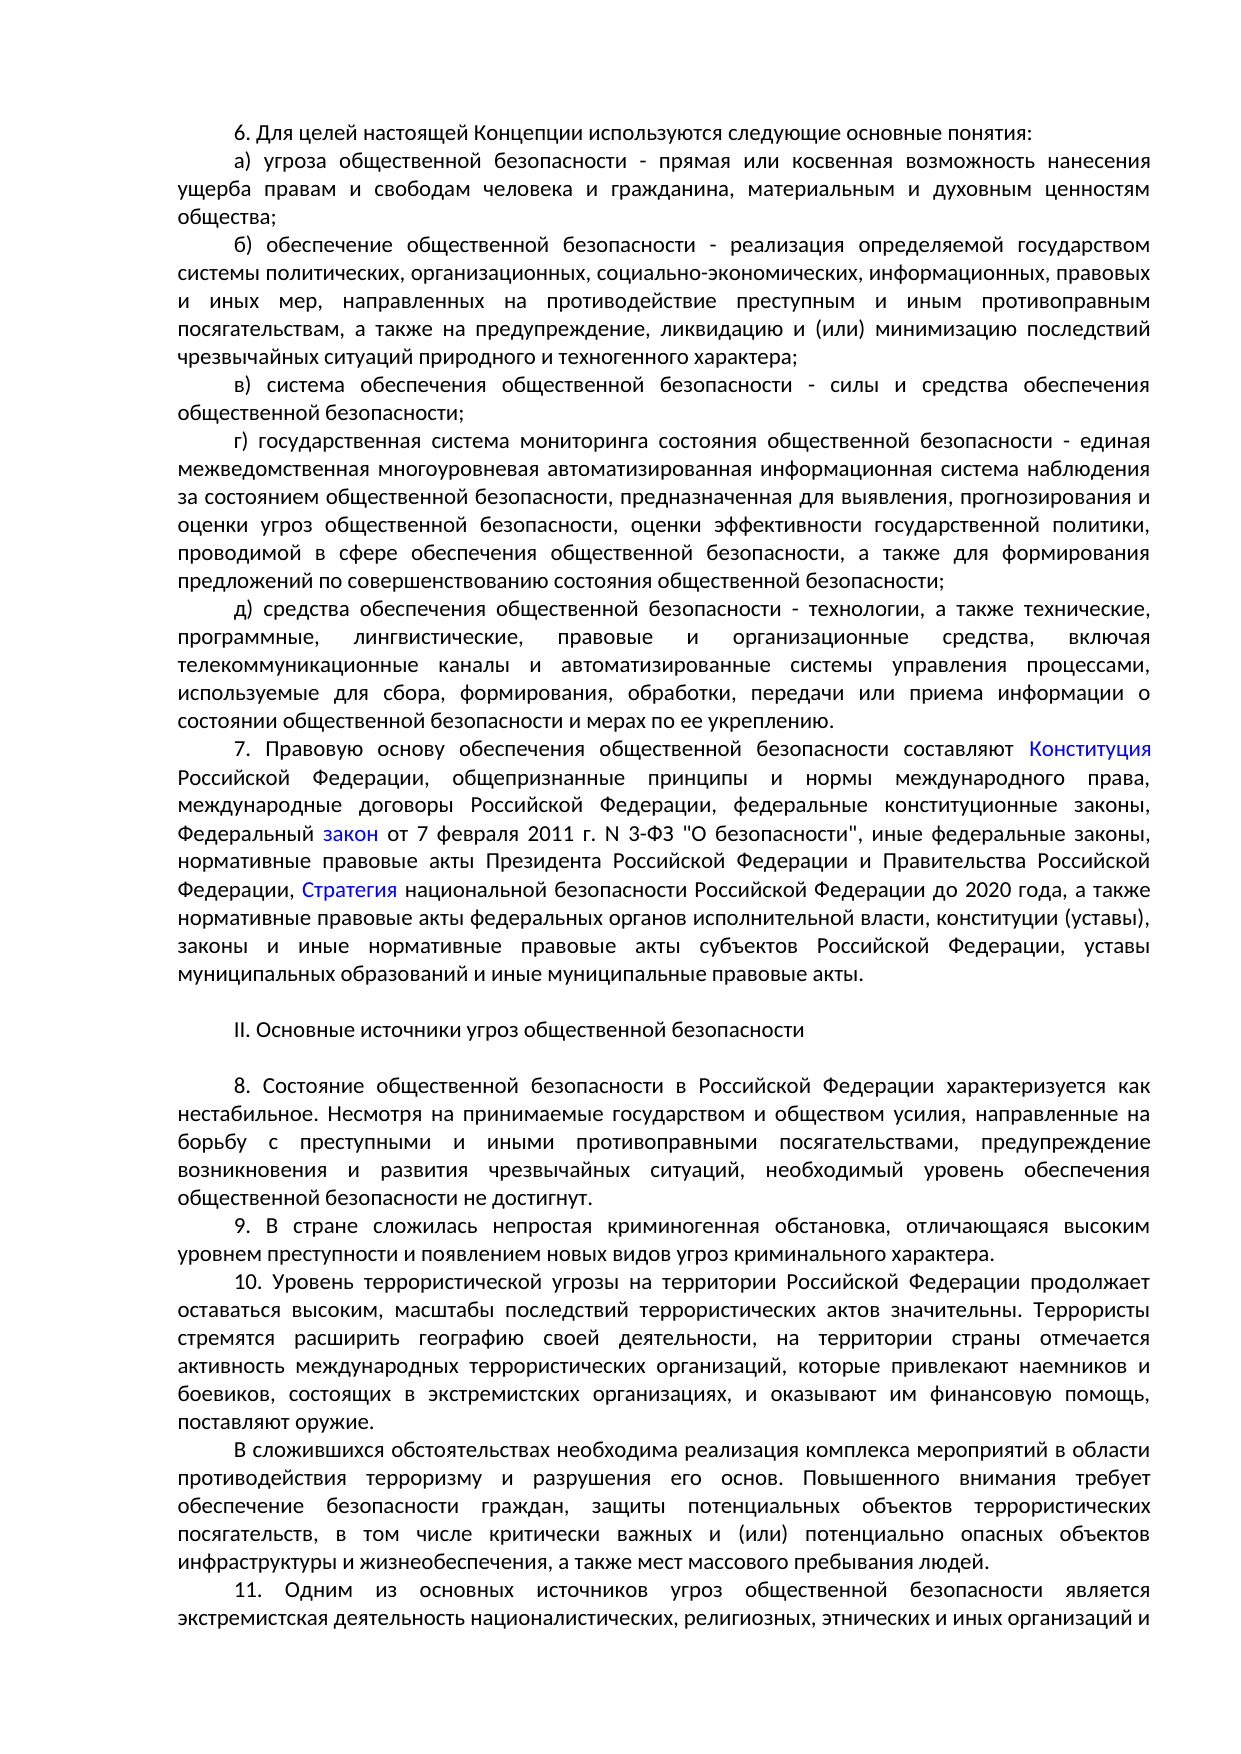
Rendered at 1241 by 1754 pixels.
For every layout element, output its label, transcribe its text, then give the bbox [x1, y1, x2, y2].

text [177, 1575, 1152, 1631]
text 6. Для целей настоящей Концепции используются следующие основные понятия: [177, 118, 1152, 146]
text II. Основные источники угроз общественной безопасности [177, 1015, 1152, 1043]
text г) государственная система мониторинга состояния общественной безопасности - единая межведомственная многоуровневая автоматизированная информационная система наблюдения за состоянием общественной безопасности, предназначенная для выявления, прогнозирования и оценки угроз общественной безопасности, оценки эффективности государственной политики, проводимой в сфере обеспечения общественной безопасности, а также для формирования предложений по совершенствованию состояния общественной безопасности; [177, 426, 1152, 594]
text В сложившихся обстоятельствах необходима реализация комплекса мероприятий в области противодействия терроризму и разрушения его основ. Повышенного внимания требует обеспечение безопасности граждан, защиты потенциальных объектов террористических посягательств, в том числе критически важных и (или) потенциально опасных объектов инфраструктуры и жизнеобеспечения, а также мест массового пребывания людей. [177, 1435, 1152, 1575]
text д) средства обеспечения общественной безопасности - технологии, а также технические, программные, лингвистические, правовые и организационные средства, включая телекоммуникационные каналы и автоматизированные системы управления процессами, используемые для сбора, формирования, обработки, передачи или приема информации о состоянии общественной безопасности и мерах по ее укреплению. [177, 594, 1152, 734]
text 10. Уровень террористической угрозы на территории Российской Федерации продолжает оставаться высоким, масштабы последствий террористических актов значительны. Террористы стремятся расширить географию своей деятельности, на территории страны отмечается активность международных террористических организаций, которые привлекают наемников и боевиков, состоящих в экстремистских организациях, и оказывают им финансовую помощь, поставляют оружие. [177, 1267, 1152, 1435]
text 7. Правовую основу обеспечения общественной безопасности составляют Конституция Российской Федерации, общепризнанные принципы и нормы международного права, международные договоры Российской Федерации, федеральные конституционные законы, Федеральный закон от 7 февраля 2011 г. N 3-ФЗ "О безопасности", иные федеральные законы, нормативные правовые акты Президента Российской Федерации и Правительства Российской Федерации, Стратегия национальной безопасности Российской Федерации до 2020 года, а также нормативные правовые акты федеральных органов исполнительной власти, конституции (уставы), законы и иные нормативные правовые акты субъектов Российской Федерации, уставы муниципальных образований и иные муниципальные правовые акты. [177, 734, 1152, 987]
text в) система обеспечения общественной безопасности - силы и средства обеспечения общественной безопасности; [177, 370, 1152, 426]
text 8. Состояние общественной безопасности в Российской Федерации характеризуется как нестабильное. Несмотря на принимаемые государством и обществом усилия, направленные на борьбу с преступными и иными противоправными посягательствами, предупреждение возникновения и развития чрезвычайных ситуаций, необходимый уровень обеспечения общественной безопасности не достигнут. [177, 1071, 1152, 1211]
text а) угроза общественной безопасности - прямая или косвенная возможность нанесения ущерба правам и свободам человека и гражданина, материальным и духовным ценностям общества; [177, 146, 1152, 230]
text 9. В стране сложилась непростая криминогенная обстановка, отличающаяся высоким уровнем преступности и появлением новых видов угроз криминального характера. [177, 1211, 1152, 1267]
text б) обеспечение общественной безопасности - реализация определяемой государством системы политических, организационных, социально-экономических, информационных, правовых и иных мер, направленных на противодействие преступным и иным противоправным посягательствам, а также на предупреждение, ликвидацию и (или) минимизацию последствий чрезвычайных ситуаций природного и техногенного характера; [177, 230, 1152, 370]
